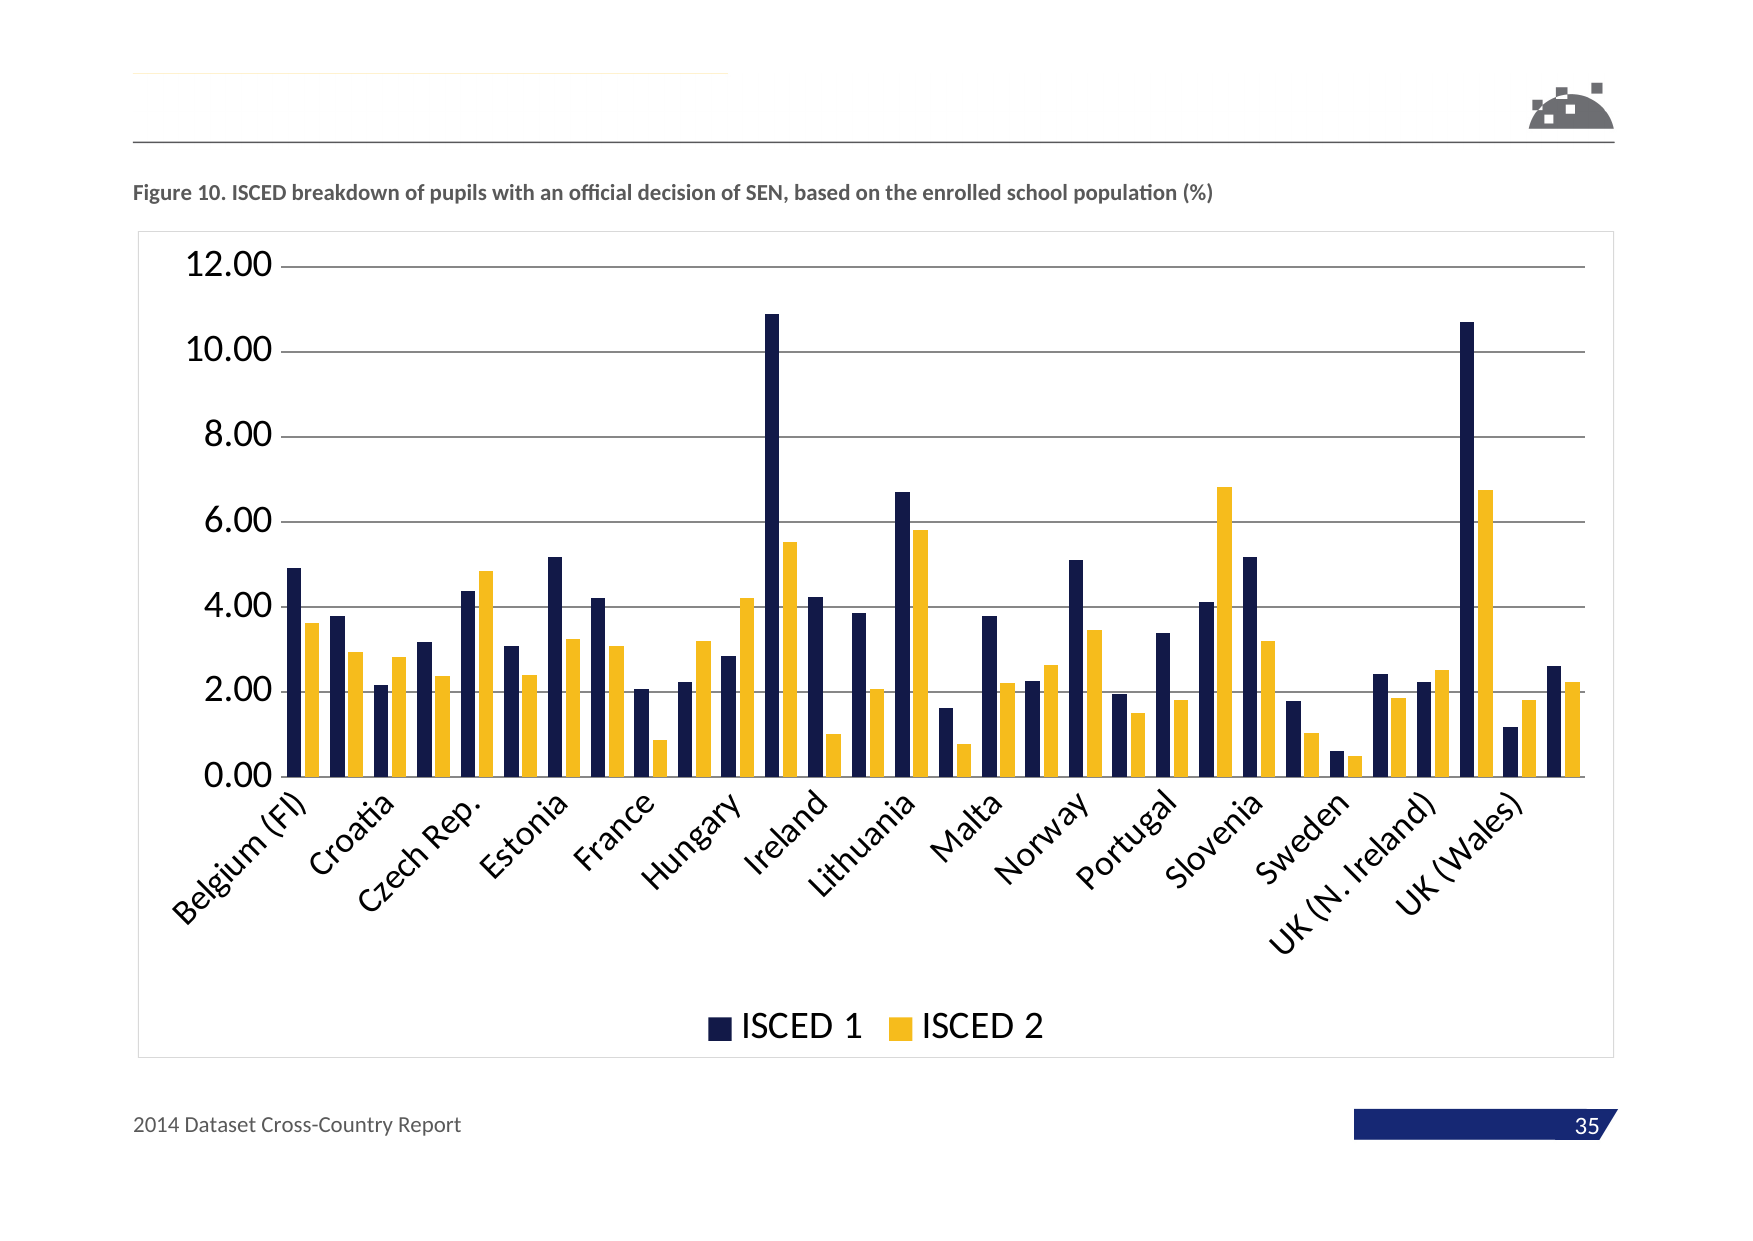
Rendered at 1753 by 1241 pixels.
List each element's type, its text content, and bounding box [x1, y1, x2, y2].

picture [1352, 1103, 1620, 1146]
text Figure 10. ISCED breakdown of pupils with an official decision of SEN, based on the enrolled school population (%) [133, 178, 1619, 206]
picture [132, 73, 1620, 150]
